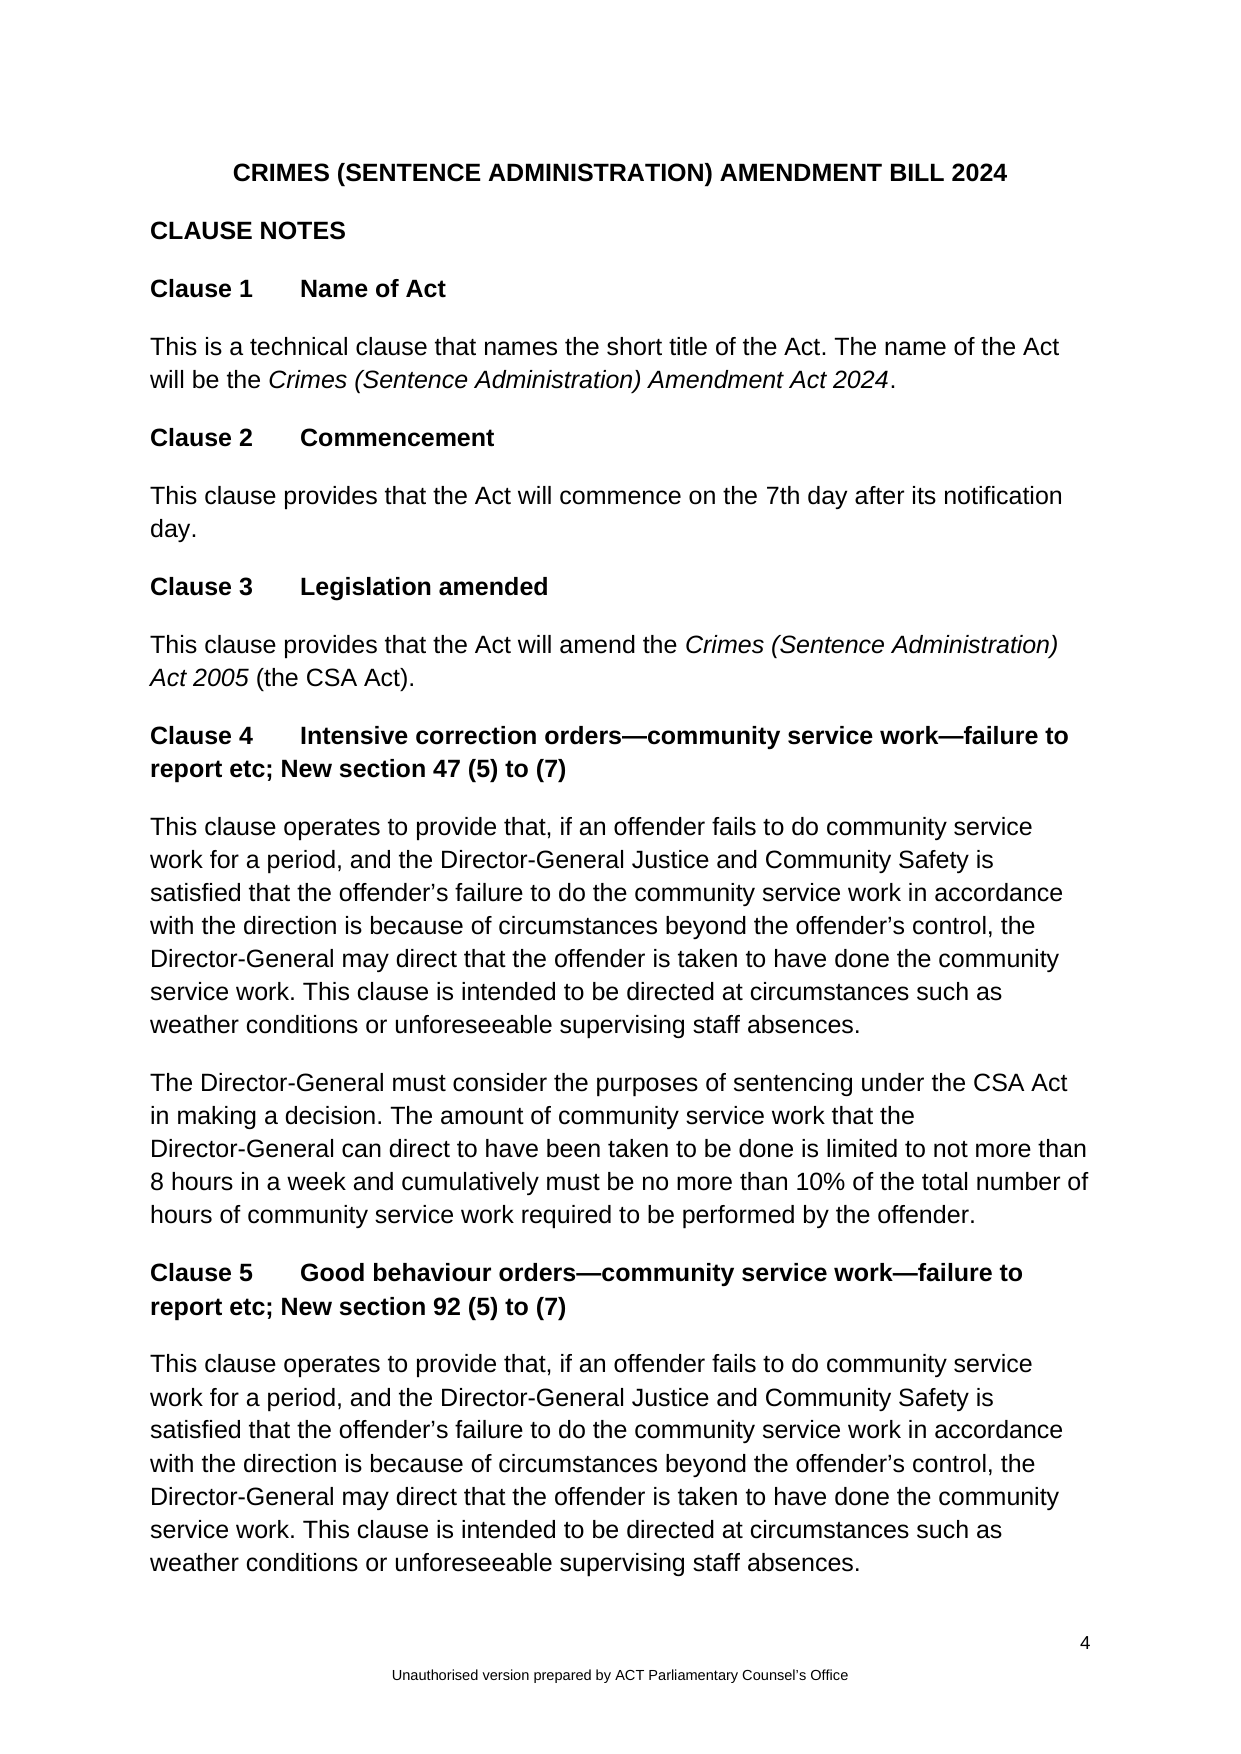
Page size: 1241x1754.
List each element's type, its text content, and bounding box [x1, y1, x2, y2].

text This clause operates to provide that, if an offender fails to do community service work for a period, and the Director-General Justice and Community Safety is satisfied that the offender’s failure to do the community service work in accordance with the direction is because of circumstances beyond the offender’s control, the Director-General may direct that the offender is taken to have done the community service work. This clause is intended to be directed at circumstances such as weather conditions or unforeseeable supervising staff absences. [150, 812, 1090, 1039]
text This clause provides that the Act will amend the Crimes (Sentence Administration) Act 2005 (the CSA Act). [150, 630, 1090, 692]
subtitle Clause 1 Name of Act [150, 274, 1090, 303]
subtitle Clause 5 Good behaviour orders—community service work—failure to report etc; New section 92 (5) to (7) [150, 1258, 1090, 1320]
text This clause provides that the Act will commence on the 7th day after its notification day. [150, 481, 1090, 543]
text CRIMES (SENTENCE ADMINISTRATION) AMENDMENT BILL 2024 [150, 158, 1090, 187]
subtitle Clause 2 Commencement [150, 423, 1090, 452]
text This is a technical clause that names the short title of the Act. The name of the Act will be the Crimes (Sentence Administration) Amendment Act 2024. [150, 332, 1090, 394]
text This clause operates to provide that, if an offender fails to do community service work for a period, and the Director-General Justice and Community Safety is satisfied that the offender’s failure to do the community service work in accordance with the direction is because of circumstances beyond the offender’s control, the Director-General may direct that the offender is taken to have done the community service work. This clause is intended to be directed at circumstances such as weather conditions or unforeseeable supervising staff absences. [150, 1349, 1090, 1576]
subtitle CLAUSE NOTES [150, 216, 1090, 245]
subtitle Clause 3 Legislation amended [150, 572, 1090, 601]
subtitle Clause 4 Intensive correction orders—community service work—failure to report etc; New section 47 (5) to (7) [150, 721, 1090, 783]
